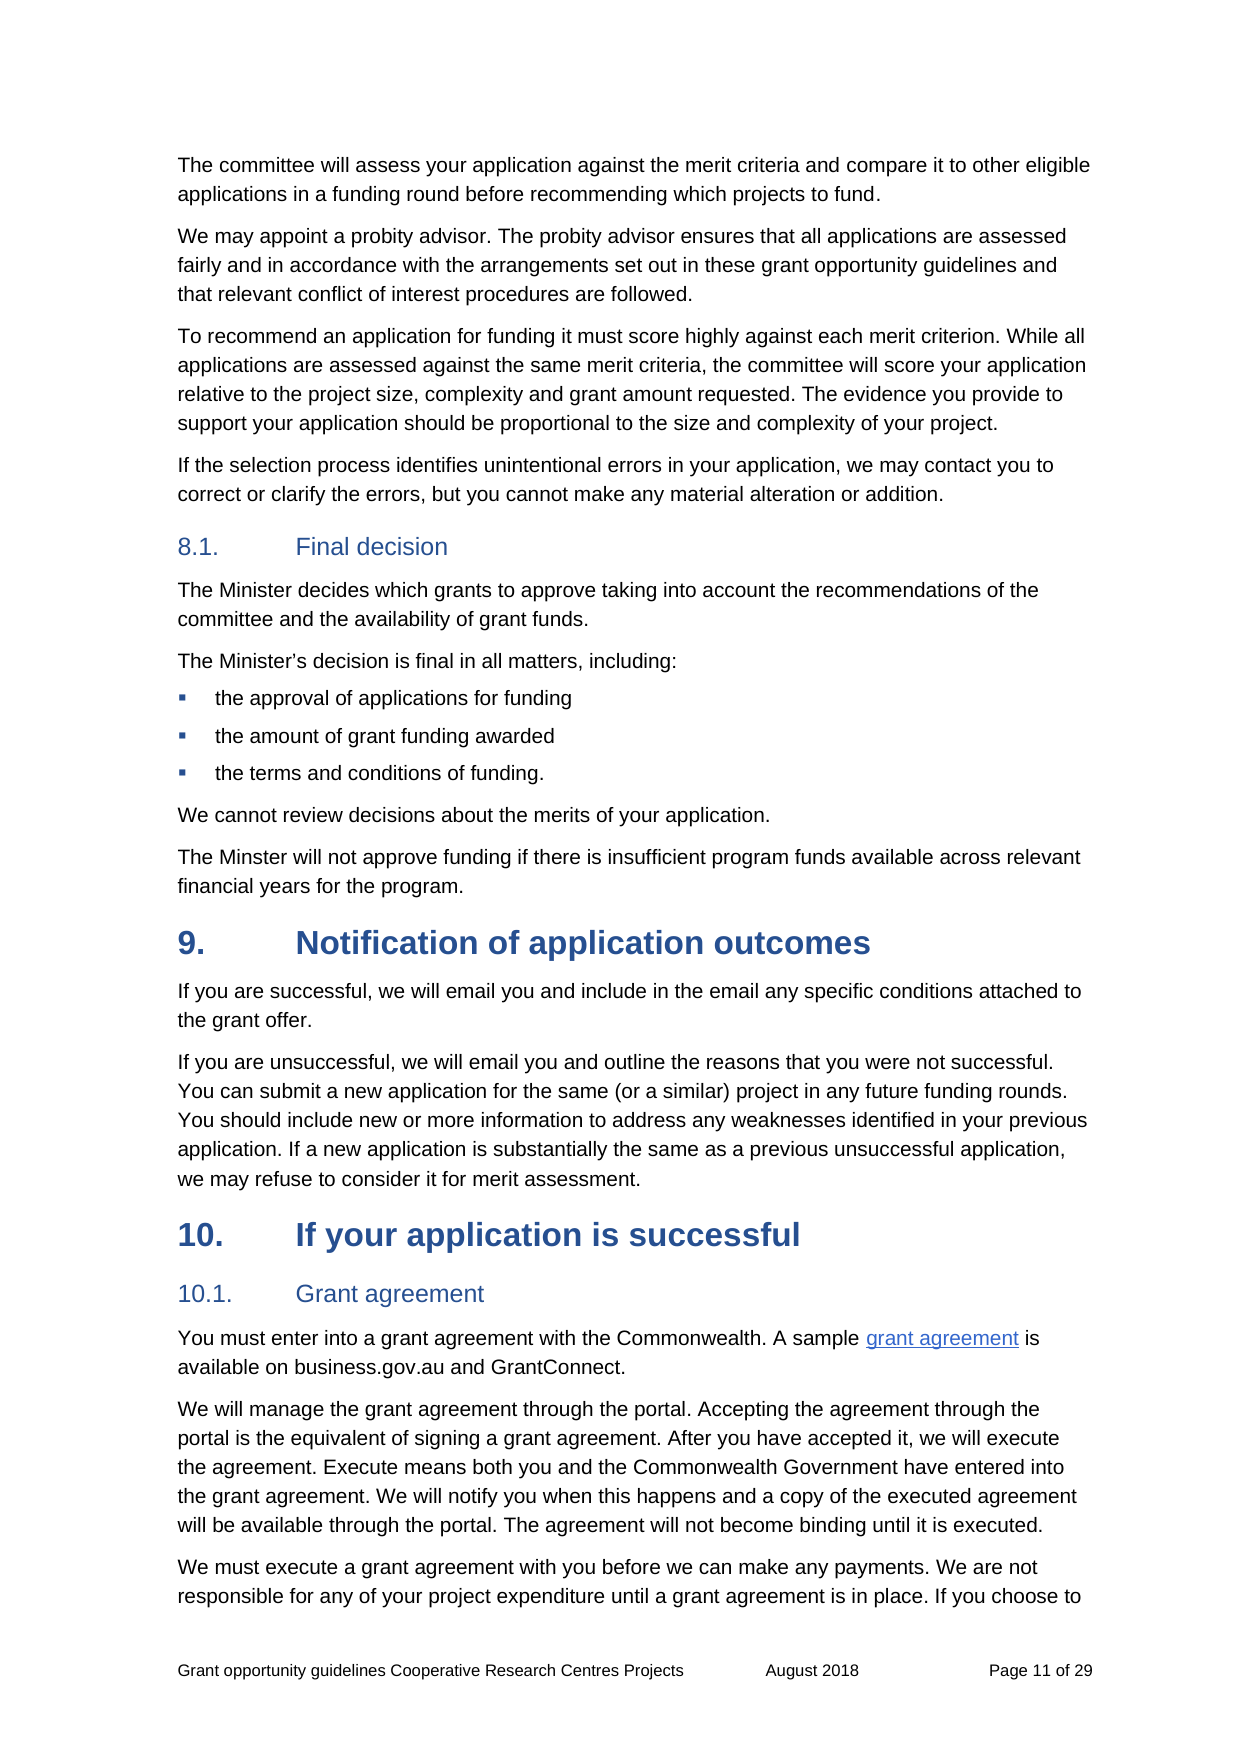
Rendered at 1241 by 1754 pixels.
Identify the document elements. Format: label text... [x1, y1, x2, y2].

subtitle Final decision [177, 531, 1092, 560]
subtitle If your application is successful [177, 1215, 1092, 1254]
subtitle Notification of application outcomes [177, 923, 1092, 961]
subtitle Grant agreement [177, 1279, 1092, 1308]
list the approval of applications for funding [177, 681, 1092, 710]
text The Minister decides which grants to approve taking into account the recommendations of the committee and the availability of grant funds. [177, 573, 1092, 631]
text We will manage the grant agreement through the portal. Accepting the agreement through the portal is the equivalent of signing a grant agreement. After you have accepted it, we will execute the agreement. Execute means both you and the Commonwealth Government have entered into the grant agreement. We will notify you when this happens and a copy of the executed agreement will be available through the portal. The agreement will not become binding until it is executed. [177, 1391, 1092, 1537]
text If you are successful, we will email you and include in the email any specific conditions attached to the grant offer. [177, 974, 1092, 1032]
text To recommend an application for funding it must score highly against each merit criterion. While all applications are assessed against the same merit criteria, the committee will score your application relative to the project size, complexity and grant amount requested. The evidence you provide to support your application should be proportional to the size and complexity of your project. [177, 318, 1092, 435]
text If the selection process identifies unintentional errors in your application, we may contact you to correct or clarify the errors, but you cannot make any material alteration or addition. [177, 448, 1092, 506]
text The committee will assess your application against the merit criteria and compare it to other eligible applications in a funding round before recommending which projects to fund. [177, 148, 1092, 206]
text You must enter into a grant agreement with the Commonwealth. A sample grant agreement is available on business.gov.au and GrantConnect. [177, 1320, 1092, 1379]
text If you are unsuccessful, we will email you and outline the reasons that you were not successful. You can submit a new application for the same (or a similar) project in any future funding rounds. You should include new or more information to address any weaknesses identified in your previous application. If a new application is substantially the same as a previous unsuccessful application, we may refuse to consider it for merit assessment. [177, 1044, 1092, 1190]
list the terms and conditions of funding. [177, 756, 1092, 785]
text We may appoint a probity advisor. The probity advisor ensures that all applications are assessed fairly and in accordance with the arrangements set out in these grant opportunity guidelines and that relevant conflict of interest procedures are followed. [177, 218, 1092, 306]
text The Minster will not approve funding if there is insufficient program funds available across relevant financial years for the program. [177, 839, 1092, 898]
text We cannot review decisions about the merits of your application. [177, 798, 1092, 827]
text The Minister’s decision is final in all matters, including: [177, 643, 1092, 673]
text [177, 1549, 1092, 1608]
list the amount of grant funding awarded [177, 718, 1092, 748]
